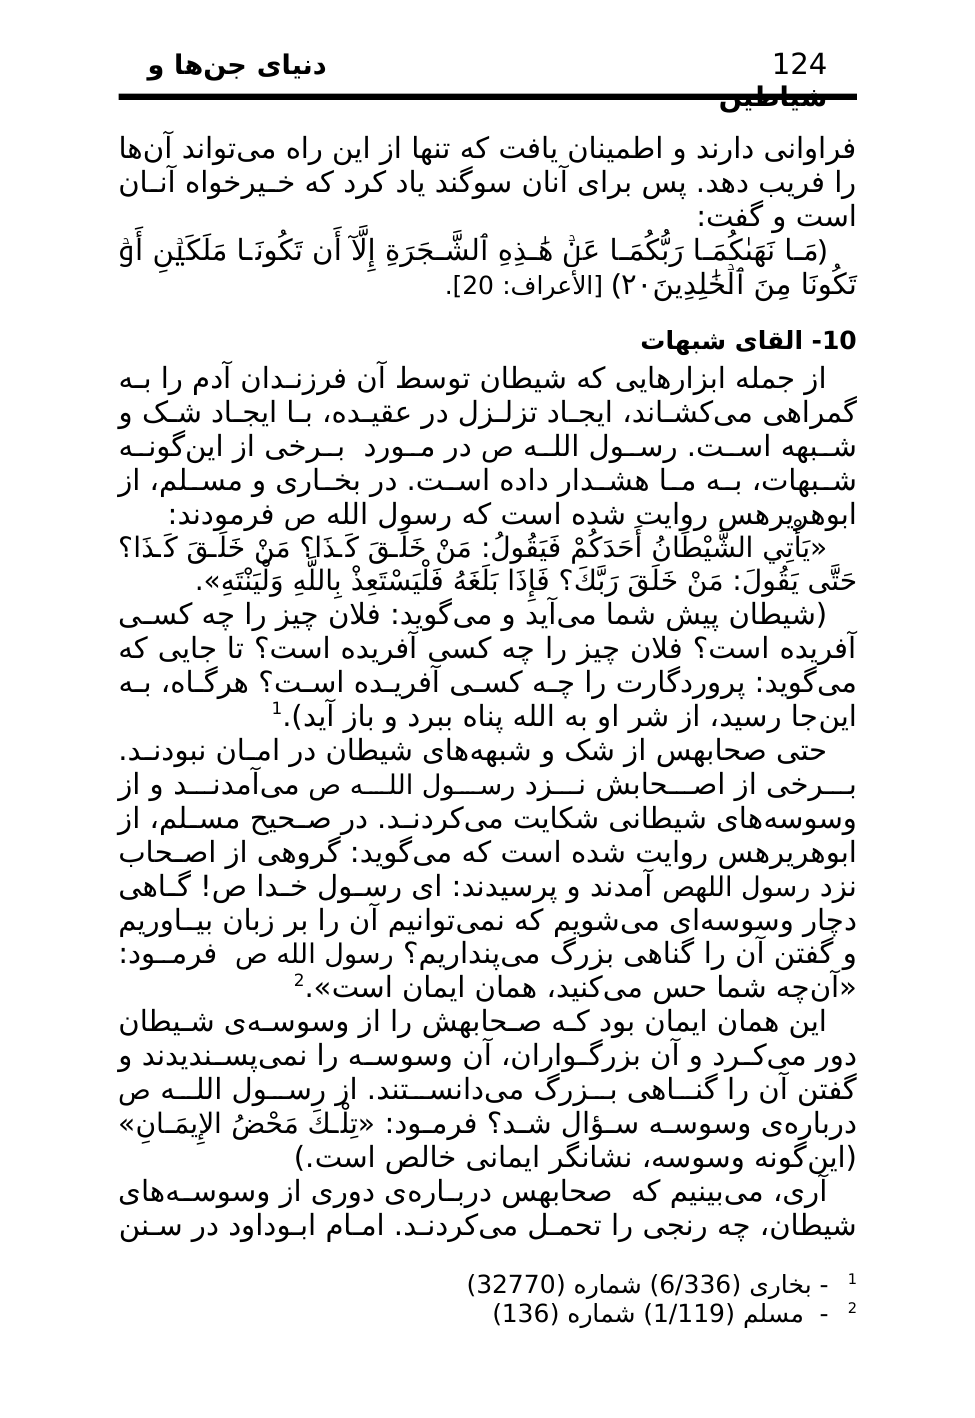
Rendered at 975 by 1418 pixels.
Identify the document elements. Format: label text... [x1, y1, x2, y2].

text از جمله ابزارهایی که شیطان توسط آن فرزندان آدم را به گمراهی می‌کشاند، ‌ایجاد تزلزل در عقیده، با ایجاد شک و شبهه است. رسول الله ص در مورد برخی از این‌گونه شبهات، به ما هشدار داده است. در بخاری و مسلم، از ابوهریرهس روایت شده‌ است که‌ ‌رسول الله ص فرمودند: [118, 362, 857, 532]
text «يَأْتِي الشَّيْطَانُ أَحَدَكُمْ فَيَقُولُ: مَنْ خَلَقَ كَذَا؟ مَنْ خَلَقَ كَذَا؟ حَتَّى يَقُولَ: مَنْ خَلَقَ رَبَّكَ؟ فَإِذَا بَلَغَهُ فَلْيَسْتَعِذْ بِاللَّهِ وَلْيَنْتَهِ». [118, 532, 857, 597]
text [118, 1174, 857, 1242]
text (شیطان پیش شما می‌آید و می‌گوید: فلان چیز را چه کسی آفریده است؟ فلان چیز را چه کسی آفریده است؟ تا جایی که می‌گوید: پروردگارت را چه کسی آفریده است؟ هرگاه، به این‌جا رسید، از شر او به الله پناه ببرد و باز آید). [118, 597, 857, 733]
text ﴿مَا نَهَىٰكُمَا رَبُّكُمَا عَنۡ هَٰذِهِ ٱلشَّجَرَةِ إِلَّآ أَن تَكُونَا مَلَكَيۡنِ أَوۡ تَكُونَا مِنَ ٱلۡخَٰلِدِينَ٢٠﴾ [الأعراف: 20]. [118, 233, 857, 301]
text حتی صحابهس از شک و شبهه‌های شیطان در امان نبودند. برخی از اصحابش نزد رسول الله ص می‌آمدند و از وسوسه‌های شیطانی شکایت می‌کردند. در صحیح مسلم، از ابوهریرهس روایت شده‌ است که‌ می‌گوید: گروهی از اصحاب نزد رسول اللهص آمدند و پرسیدند: ای رسول خدا ص! گاهی دچار وسوسه‌ای می‌شویم که نمی‌توانیم آن را بر زبان بیاوریم و گفتن آن را گناهی بزرگ می‌پنداریم؟ رسول الله ص فرمود: «آن‌چه شما حس می‌کنید،‌ همان ایمان است». [118, 733, 857, 1005]
text این همان ایمان بود که صحابهش را از وسوسه‌ی شیطان دور می‌کرد و آن بزرگواران، آن وسوسه را نمی‌پسندیدند و گفتن آن را گناهی بزرگ می‌دانستند. از رسول الله ص درباره‌ی وسوسه سؤال شد؟ ‌فرمود: «تِلْكَ مَحْضُ الإِيمَانِ» (این‌گونه وسوسه، نشانگر ایمانی خالص است.) [118, 1005, 857, 1174]
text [118, 132, 857, 233]
text 10- القای شبهات [118, 326, 857, 356]
